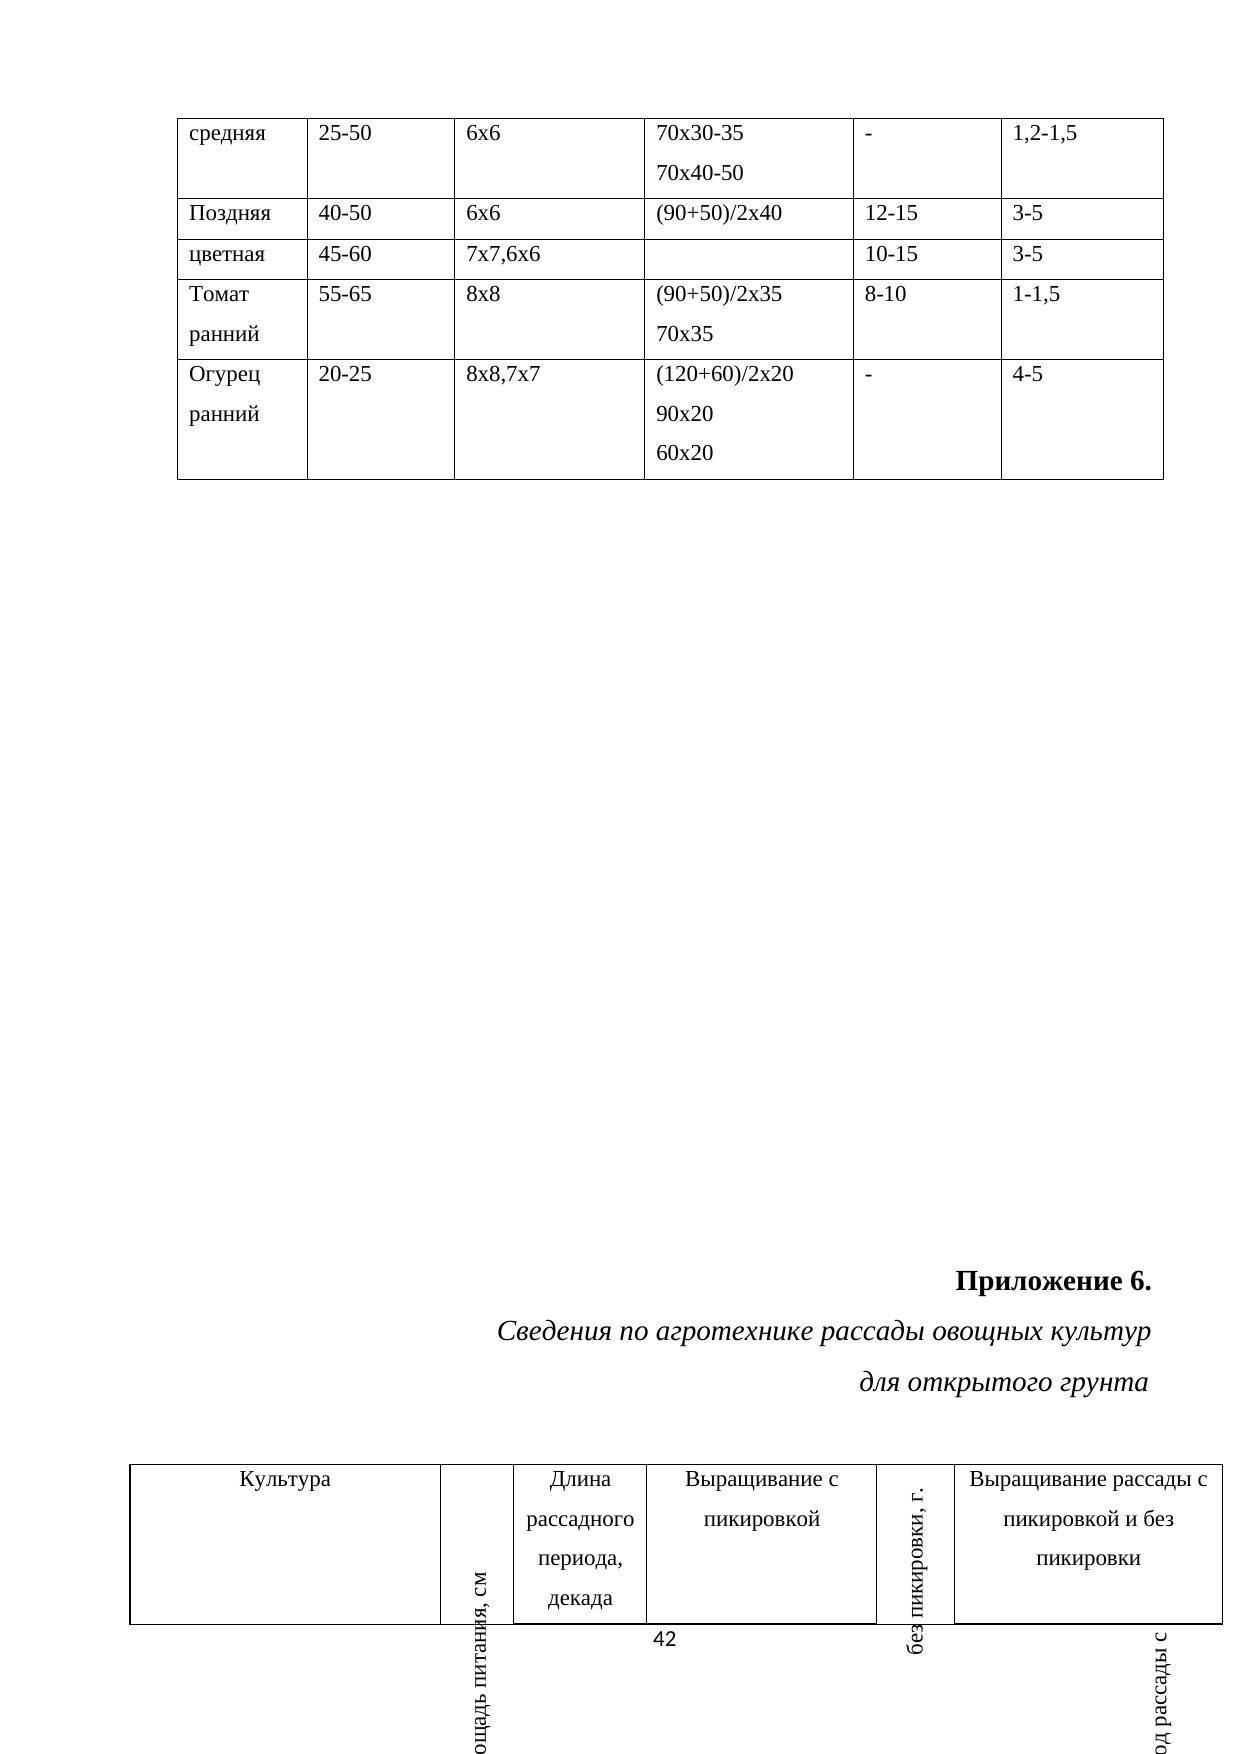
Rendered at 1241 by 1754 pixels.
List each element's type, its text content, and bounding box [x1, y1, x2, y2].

table_cell - [854, 360, 1001, 479]
table_cell 8х8,7х7 [455, 360, 644, 479]
table_cell 4-5 [1002, 360, 1163, 479]
table_header Длина рассадного периода, декада [514, 1465, 646, 1623]
table_cell (120+60)/2х20 90х20 60х20 [645, 360, 853, 479]
table_cell - [854, 119, 1001, 198]
table_header Выращивание с пикировкой [647, 1465, 876, 1623]
table_cell 45-60 [308, 240, 454, 279]
table_cell 1-1,5 [1002, 280, 1163, 359]
table_cell 20-25 [308, 360, 454, 479]
table_header Площадь питания, см [441, 1465, 513, 1624]
table_cell цветная [178, 240, 307, 279]
table_cell Поздняя [178, 199, 307, 239]
table_cell 12-15 [854, 199, 1001, 239]
text Сведения по агротехнике рассады овощных культур [177, 1313, 1152, 1347]
table_header Культура [131, 1465, 440, 1624]
table_header Выращивание рассады с пикировкой и без пикировки [955, 1465, 1222, 1623]
table_cell Огурец ранний [178, 360, 307, 479]
table_cell 55-65 [308, 280, 454, 359]
table_cell 8х8 [455, 280, 644, 359]
table_cell 3-5 [1002, 240, 1163, 279]
text для открытого грунта [177, 1364, 1152, 1397]
table_header Норма посева на 1 м2 без пикировки, г. [877, 1465, 954, 1624]
table_cell 7х7,6х6 [455, 240, 644, 279]
table_cell 6х6 [455, 119, 644, 198]
table_cell 3-5 [1002, 199, 1163, 239]
table_cell 8-10 [854, 280, 1001, 359]
table_cell 40-50 [308, 199, 454, 239]
table_cell [645, 240, 853, 279]
table_cell 10-15 [854, 240, 1001, 279]
table_cell (90+50)/2х40 [645, 199, 853, 239]
table_cell 25-50 [308, 119, 454, 198]
table_cell 6х6 [455, 199, 644, 239]
table_cell (90+50)/2х35 70х35 [645, 280, 853, 359]
table_cell 70х30-35 70х40-50 [645, 119, 853, 198]
table_cell средняя [178, 119, 307, 198]
table_cell Томат ранний [178, 280, 307, 359]
table_cell 1,2-1,5 [1002, 119, 1163, 198]
text Приложение 6. [177, 1263, 1152, 1297]
